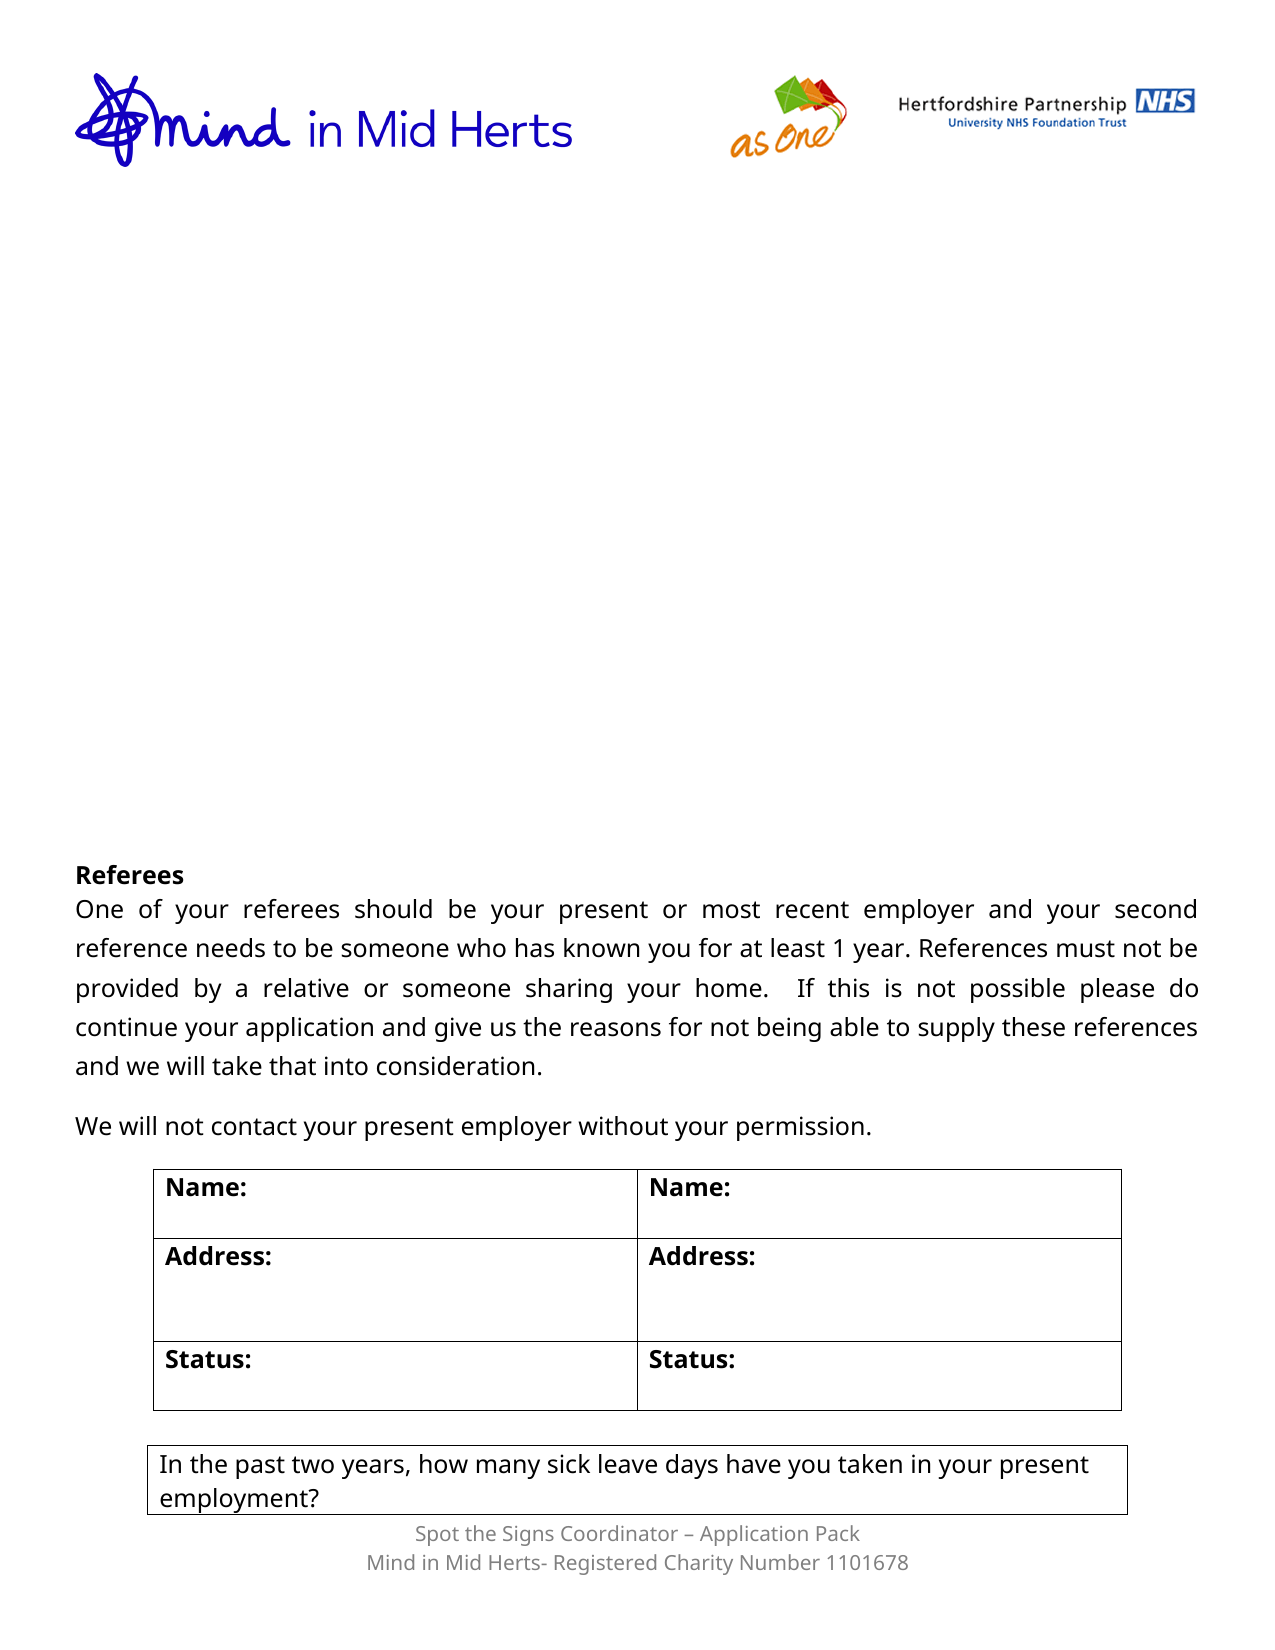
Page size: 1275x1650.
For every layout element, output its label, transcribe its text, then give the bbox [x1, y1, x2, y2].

table_cell Status: [154, 1342, 637, 1410]
picture [720, 65, 1207, 167]
table_cell Status: [638, 1342, 1121, 1410]
table_cell Address: [638, 1239, 1121, 1341]
picture [75, 73, 572, 167]
table_header Name: [154, 1170, 637, 1238]
table_cell Address: [154, 1239, 637, 1341]
text We will not contact your present employer without your permission. [75, 1108, 1200, 1143]
table_header In the past two years, how many sick leave days have you taken in your present employment? [148, 1446, 1127, 1514]
text One of your referees should be your present or most recent employer and your second reference needs to be someone who has known you for at least 1 year. References must not be provided by a relative or someone sharing your home. If this is not possible please do continue your application and give us the reasons for not being able to supply these references and we will take that into consideration. [75, 892, 1200, 1083]
text Referees [75, 858, 1200, 892]
table_header Name: [638, 1170, 1121, 1238]
